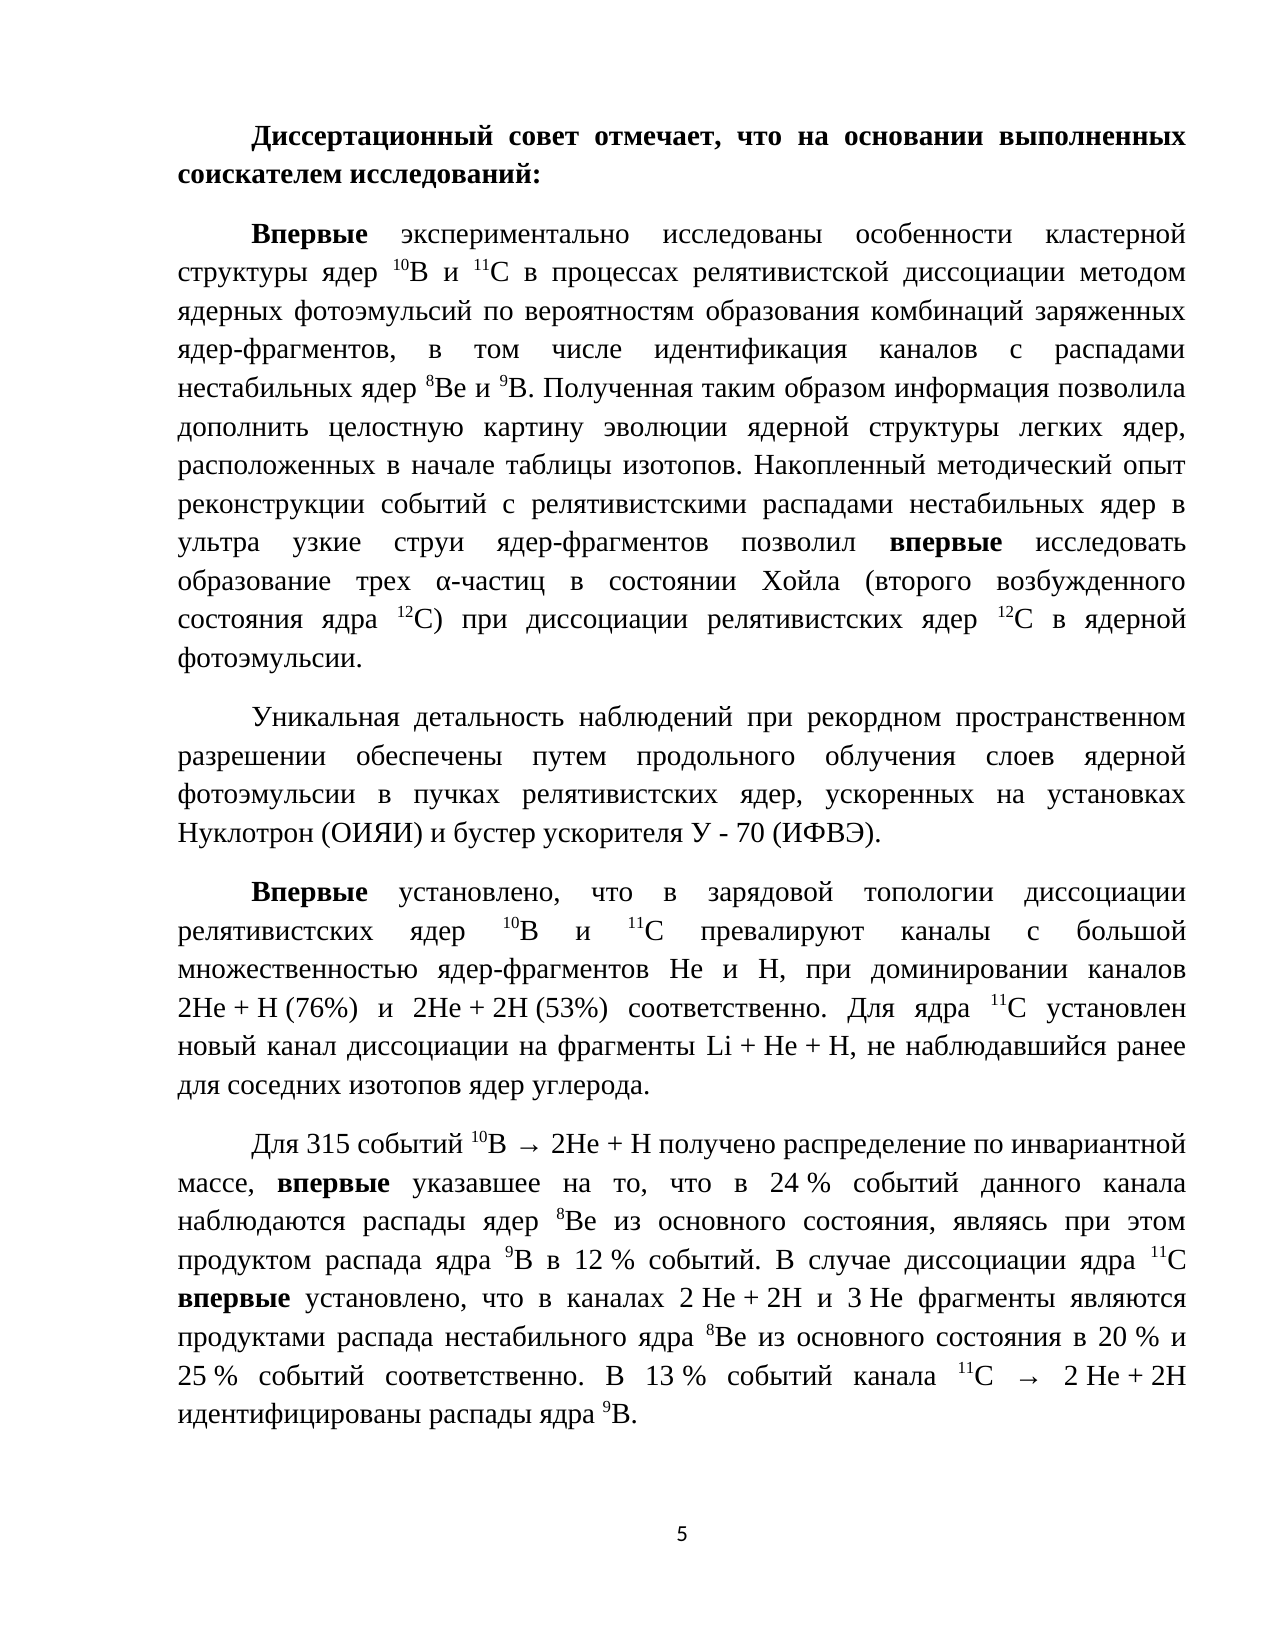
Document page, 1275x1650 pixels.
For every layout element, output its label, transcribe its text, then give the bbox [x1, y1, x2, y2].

text Уникальная детальность наблюдений при рекордном пространственном разрешении обеспечены путем продольного облучения слоев ядерной фотоэмульсии в пучках релятивистских ядер, ускоренных на установках Нуклотрон (ОИЯИ) и бустер ускорителя У - 70 (ИФВЭ). [177, 699, 1186, 848]
text Впервые экспериментально исследованы особенности кластерной структуры ядер 10B и 11C в процессах релятивистской диссоциации методом ядерных фотоэмульсий по вероятностям образования комбинаций заряженных ядер-фрагментов, в том числе идентификация каналов с распадами нестабильных ядер 8Be и 9B. Полученная таким образом информация позволила дополнить целостную картину эволюции ядерной структуры легких ядер, расположенных в начале таблицы изотопов. Накопленный методический опыт реконструкции событий с релятивистскими распадами нестабильных ядер в ультра узкие струи ядер-фрагментов позволил впервые исследовать образование трех α-частиц в состоянии Хойла (второго возбужденного состояния ядра 12C) при диссоциации релятивистских ядер 12С в ядерной фотоэмульсии. [177, 216, 1186, 673]
text Впервые установлено, что в зарядовой топологии диссоциации релятивистских ядер 10B и 11C превалируют каналы с большой множественностью ядер-фрагментов He и H, при доминировании каналов 2He + H (76%) и 2He + 2H (53%) соответственно. Для ядра 11C установлен новый канал диссоциации на фрагменты Li + He + H, не наблюдавшийся ранее для соседних изотопов ядер углерода. [177, 874, 1186, 1101]
text Диссертационный совет отмечает, что на основании выполненных соискателем исследований: [177, 118, 1186, 190]
text Для 315 событий 10B → 2He + H получено распределение по инвариантной массе, впервые указавшее на то, что в 24 % событий данного канала наблюдаются распады ядер 8Be из основного состояния, являясь при этом продуктом распада ядра 9B в 12 % событий. В случае диссоциации ядра 11C впервые установлено, что в каналах 2 He + 2H и 3 He фрагменты являются продуктами распада нестабильного ядра 8Be из основного состояния в 20 % и 25 % событий соответственно. В 13 % событий канала 11C → 2 He + 2H идентифицированы распады ядра 9B. [177, 1126, 1186, 1430]
